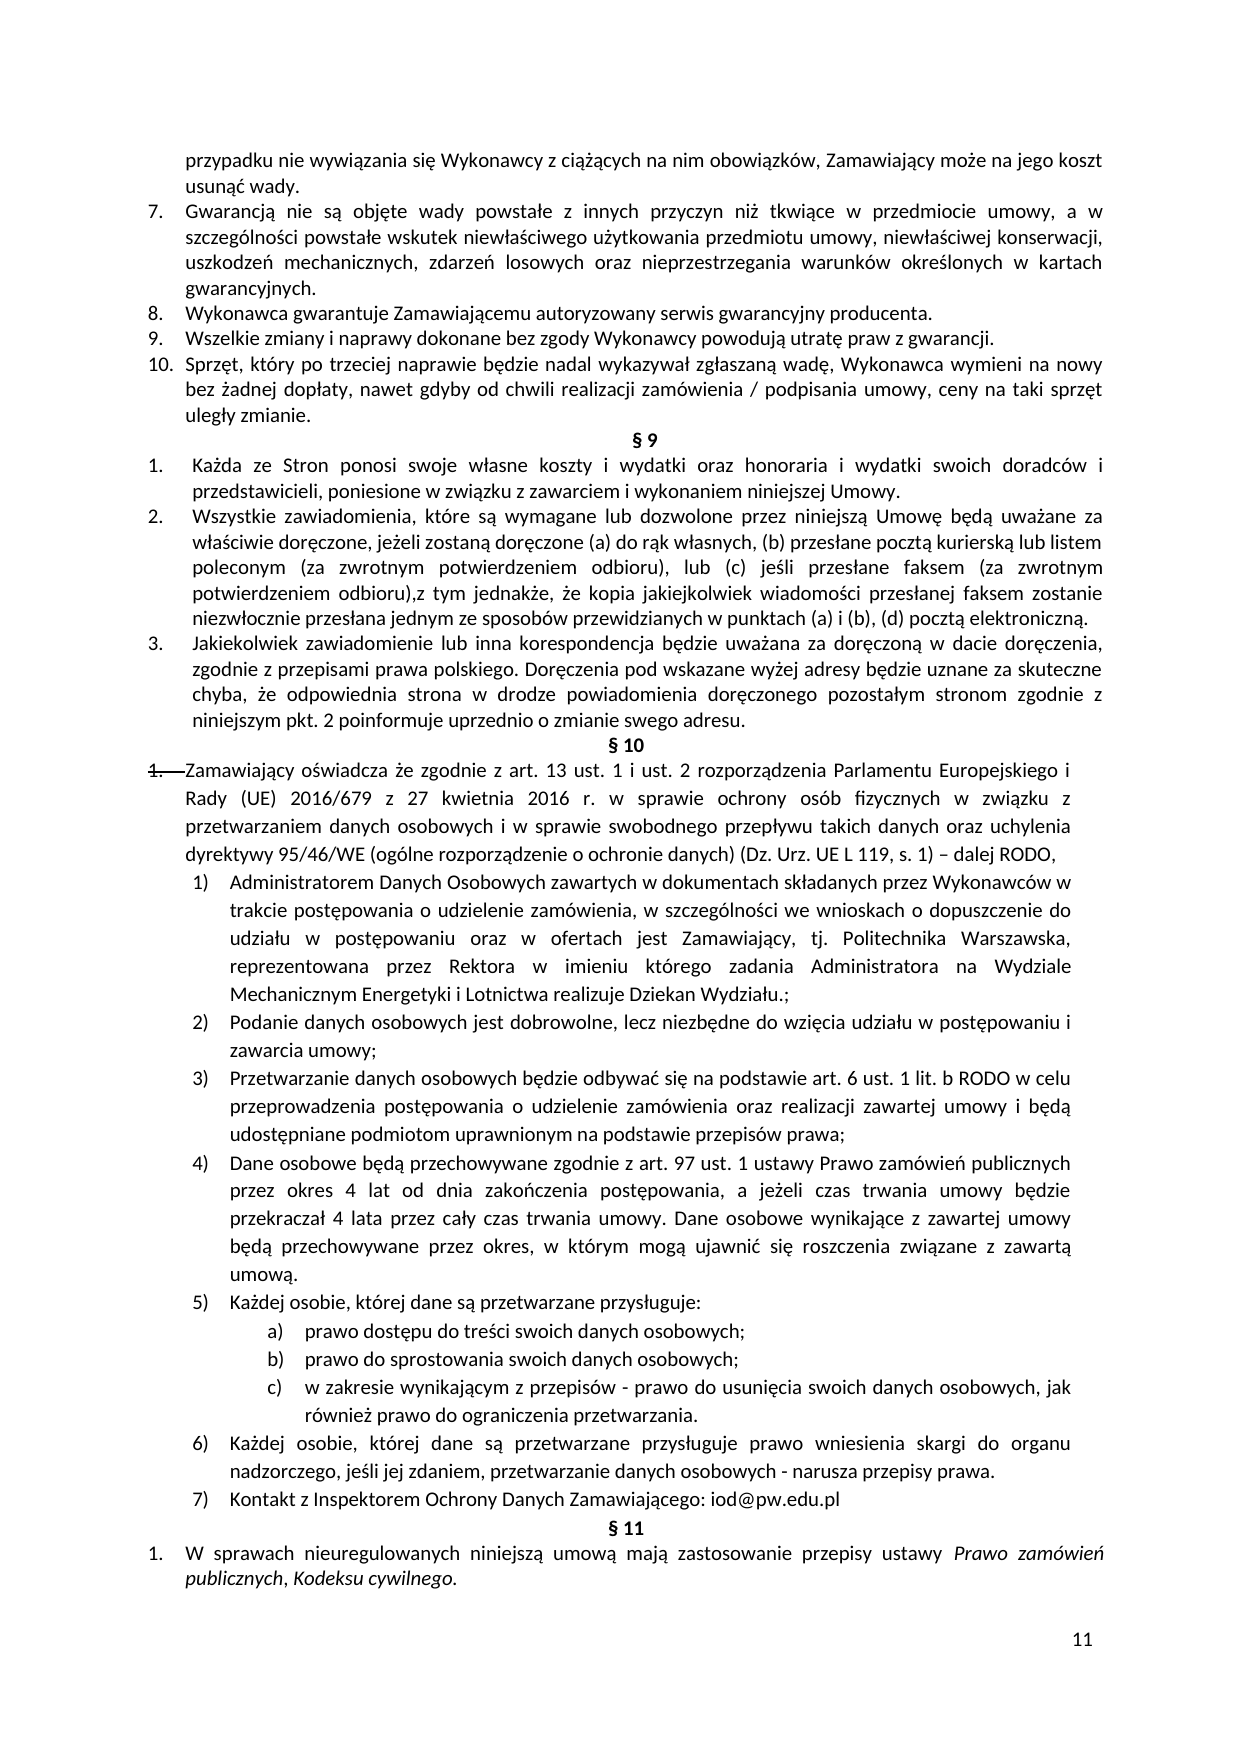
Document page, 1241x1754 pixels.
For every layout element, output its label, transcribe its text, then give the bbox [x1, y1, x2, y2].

list Wykonawca gwarantuje Zamawiającemu autoryzowany serwis gwarancyjny producenta. [148, 300, 1104, 326]
list Wszelkie zmiany i naprawy dokonane bez zgody Wykonawcy powodują utratę praw z gwarancji. [148, 326, 1104, 351]
list Dane osobowe będą przechowywane zgodnie z art. 97 ust. 1 ustawy Prawo zamówień publicznych przez okres 4 lat od dnia zakończenia postępowania, a jeżeli czas trwania umowy będzie przekraczał 4 lata przez cały czas trwania umowy. Dane osobowe wynikające z zawartej umowy będą przechowywane przez okres, w którym mogą ujawnić się roszczenia związane z zawartą umową. [192, 1150, 1072, 1287]
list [148, 148, 1104, 198]
list Wszystkie zawiadomienia, które są wymagane lub dozwolone przez niniejszą Umowę będą uważane za właściwie doręczone, jeżeli zostaną doręczone (a) do rąk własnych, (b) przesłane pocztą kurierską lub listem poleconym (za zwrotnym potwierdzeniem odbioru), lub (c) jeśli przesłane faksem (za zwrotnym potwierdzeniem odbioru),z tym jednakże, że kopia jakiejkolwiek wiadomości przesłanej faksem zostanie niezwłocznie przesłana jednym ze sposobów przewidzianych w punktach (a) i (b), (d) pocztą elektroniczną. [148, 503, 1104, 631]
text § 9 [185, 427, 1104, 453]
list Każda ze Stron ponosi swoje własne koszty i wydatki oraz honoraria i wydatki swoich doradców i przedstawicieli, poniesione w związku z zawarciem i wykonaniem niniejszej Umowy. [148, 453, 1104, 503]
list Sprzęt, który po trzeciej naprawie będzie nadal wykazywał zgłaszaną wadę, Wykonawca wymieni na nowy bez żadnej dopłaty, nawet gdyby od chwili realizacji zamówienia / podpisania umowy, ceny na taki sprzęt uległy zmianie. [148, 351, 1104, 427]
text § 10 [148, 732, 1104, 758]
list Jakiekolwiek zawiadomienie lub inna korespondencja będzie uważana za doręczoną w dacie doręczenia, zgodnie z przepisami prawa polskiego. Doręczenia pod wskazane wyżej adresy będzie uznane za skuteczne chyba, że odpowiednia strona w drodze powiadomienia doręczonego pozostałym stronom zgodnie z niniejszym pkt. 2 poinformuje uprzednio o zmianie swego adresu. [148, 631, 1104, 732]
list prawo dostępu do treści swoich danych osobowych; [267, 1318, 1072, 1343]
list Każdej osobie, której dane są przetwarzane przysługuje prawo wniesienia skargi do organu nadzorczego, jeśli jej zdaniem, przetwarzanie danych osobowych - narusza przepisy prawa. [192, 1430, 1072, 1484]
list prawo do sprostowania swoich danych osobowych; [267, 1346, 1072, 1371]
list Administratorem Danych Osobowych zawartych w dokumentach składanych przez Wykonawców w trakcie postępowania o udzielenie zamówienia, w szczególności we wnioskach o dopuszczenie do udziału w postępowaniu oraz w ofertach jest Zamawiający, tj. Politechnika Warszawska, reprezentowana przez Rektora w imieniu którego zadania Administratora na Wydziale Mechanicznym Energetyki i Lotnictwa realizuje Dziekan Wydziału.; [192, 869, 1072, 1007]
list Zamawiający oświadcza że zgodnie z art. 13 ust. 1 i ust. 2 rozporządzenia Parlamentu Europejskiego i Rady (UE) 2016/679 z 27 kwietnia 2016 r. w sprawie ochrony osób fizycznych w związku z przetwarzaniem danych osobowych i w sprawie swobodnego przepływu takich danych oraz uchylenia dyrektywy 95/46/WE (ogólne rozporządzenie o ochronie danych) (Dz. Urz. UE L 119, s. 1) – dalej RODO, [148, 758, 1072, 867]
list w zakresie wynikającym z przepisów - prawo do usunięcia swoich danych osobowych, jak również prawo do ograniczenia przetwarzania. [267, 1374, 1072, 1428]
list Każdej osobie, której dane są przetwarzane przysługuje: [192, 1289, 1072, 1315]
list Gwarancją nie są objęte wady powstałe z innych przyczyn niż tkwiące w przedmiocie umowy, a w szczególności powstałe wskutek niewłaściwego użytkowania przedmiotu umowy, niewłaściwej konserwacji, uszkodzeń mechanicznych, zdarzeń losowych oraz nieprzestrzegania warunków określonych w kartach gwarancyjnych. [148, 198, 1104, 300]
list Przetwarzanie danych osobowych będzie odbywać się na podstawie art. 6 ust. 1 lit. b RODO w celu przeprowadzenia postępowania o udzielenie zamówienia oraz realizacji zawartej umowy i będą udostępniane podmiotom uprawnionym na podstawie przepisów prawa; [192, 1066, 1072, 1147]
list Kontakt z Inspektorem Ochrony Danych Zamawiającego: iod@pw.edu.pl [192, 1487, 1072, 1512]
list W sprawach nieuregulowanych niniejszą umową mają zastosowanie przepisy ustawy Prawo zamówień publicznych, Kodeksu cywilnego. [148, 1540, 1104, 1591]
list Podanie danych osobowych jest dobrowolne, lecz niezbędne do wzięcia udziału w postępowaniu i zawarcia umowy; [192, 1009, 1072, 1063]
text § 11 [148, 1515, 1104, 1540]
